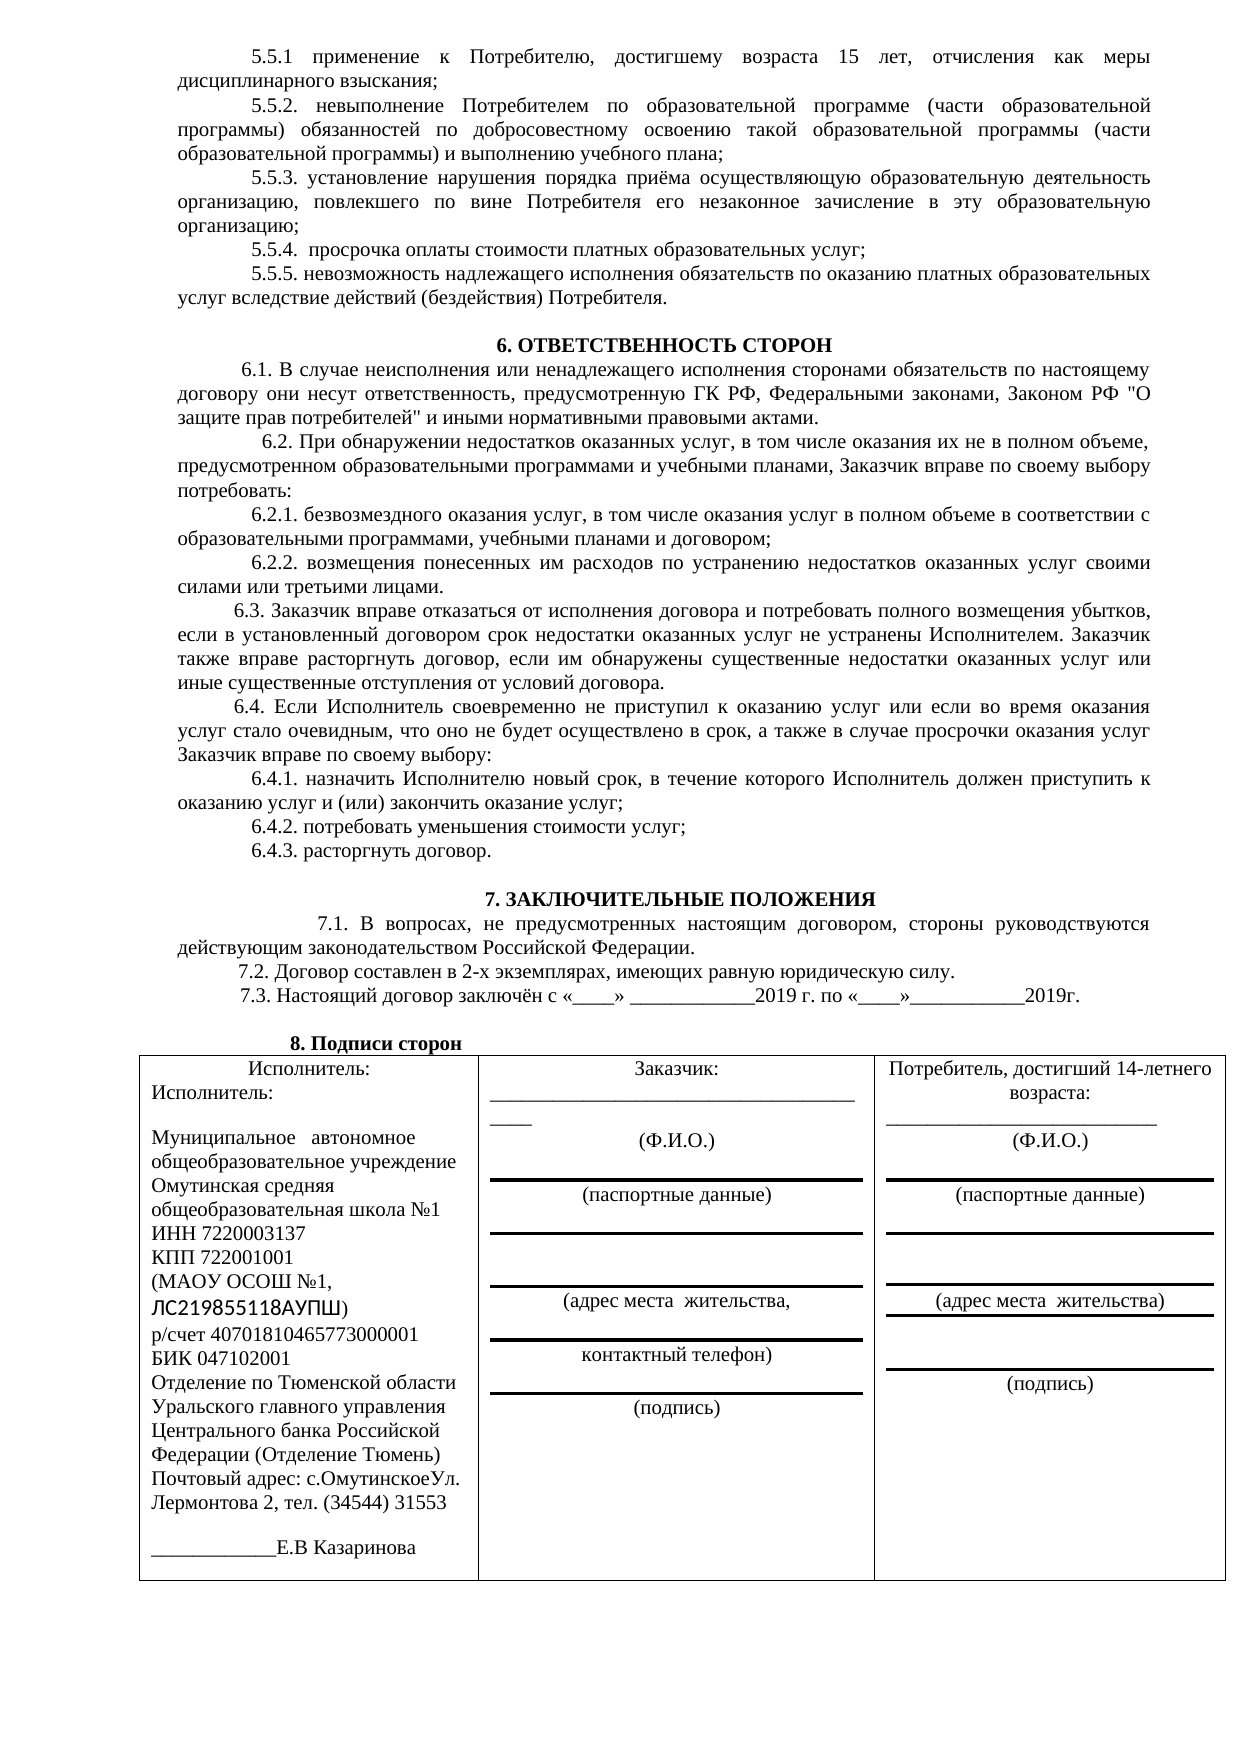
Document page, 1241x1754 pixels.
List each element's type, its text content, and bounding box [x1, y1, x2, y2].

text 6.4.3. расторгнуть договор. [177, 838, 1152, 862]
text 5.5.1 применение к Потребителю, достигшему возраста 15 лет, отчисления как меры дисциплинарного взыскания; [177, 44, 1152, 92]
subtitle 8. Подписи сторон [290, 1031, 1152, 1055]
table_header Исполнитель: Исполнитель: Муниципальное автономное общеобразовательное учреждение Омутинская средняя общеобразовательная школа №1 ИНН 7220003137 КПП 722001001 (МАОУ ОСОШ №1, ЛС219855118АУПШ) р/счет 40701810465773000001 БИК 047102001 Отделение по Тюменской области Уральского главного управления Центрального банка Российской Федерации (Отделение Тюмень) Почтовый адрес: с.ОмутинскоеУл. Лермонтова 2, тел. (34544) 31553 ____________Е.В Казаринова [140, 1056, 478, 1580]
text 5.5.4. просрочка оплаты стоимости платных образовательных услуг; [177, 237, 1152, 261]
text 6.2.1. безвозмездного оказания услуг, в том числе оказания услуг в полном объеме в соответствии с образовательными программами, учебными планами и договором; [177, 502, 1152, 550]
text 6.4. Если Исполнитель своевременно не приступил к оказанию услуг или если во время оказания услуг стало очевидным, что оно не будет осуществлено в срок, а также в случае просрочки оказания услуг Заказчик вправе по своему выбору: [177, 694, 1152, 766]
text 6.3. Заказчик вправе отказаться от исполнения договора и потребовать полного возмещения убытков, если в установленный договором срок недостатки оказанных услуг не устранены Исполнителем. Заказчик также вправе расторгнуть договор, если им обнаружены существенные недостатки оказанных услуг или иные существенные отступления от условий договора. [177, 598, 1152, 694]
text 7.2. Договор составлен в 2-х экземплярах, имеющих равную юридическую силу. [207, 959, 1152, 983]
text 5.5.5. невозможность надлежащего исполнения обязательств по оказанию платных образовательных услуг вследствие действий (бездействия) Потребителя. [177, 261, 1152, 309]
text 6.2.2. возмещения понесенных им расходов по устранению недостатков оказанных услуг своими силами или третьими лицами. [177, 550, 1152, 598]
text 6.4.2. потребовать уменьшения стоимости услуг; [177, 814, 1152, 838]
text 7. ЗАКЛЮЧИТЕЛЬНЫЕ ПОЛОЖЕНИЯ [177, 887, 1152, 911]
table_header Потребитель, достигший 14-летнего возраста: __________________________ (Ф.И.О.) (паспортные данные) (адрес места жительства) (подпись) [875, 1056, 1225, 1580]
text 7.1. В вопросах, не предусмотренных настоящим договором, стороны руководствуются действующим законодательством Российской Федерации. [177, 911, 1152, 959]
text 7.3. Настоящий договор заключён с «____» ____________2019 г. по «____»___________2019г. [177, 983, 1152, 1007]
text 6.4.1. назначить Исполнителю новый срок, в течение которого Исполнитель должен приступить к оказанию услуг и (или) закончить оказание услуг; [177, 766, 1152, 814]
table_header Заказчик: _______________________________________ (Ф.И.О.) (паспортные данные) (адрес места жительства, контактный телефон) (подпись) [479, 1056, 874, 1580]
text 6. ОТВЕТСТВЕННОСТЬ СТОРОН [177, 333, 1152, 357]
text 5.5.3. установление нарушения порядка приёма осуществляющую образовательную деятельность организацию, повлекшего по вине Потребителя его незаконное зачисление в эту образовательную организацию; [177, 165, 1152, 237]
text 6.2. При обнаружении недостатков оказанных услуг, в том числе оказания их не в полном объеме, предусмотренном образовательными программами и учебными планами, Заказчик вправе по своему выбору потребовать: [177, 429, 1152, 502]
text 6.1. В случае неисполнения или ненадлежащего исполнения сторонами обязательств по настоящему договору они несут ответственность, предусмотренную ГК РФ, Федеральными законами, Законом РФ "О защите прав потребителей" и иными нормативными правовыми актами. [177, 357, 1152, 429]
text 5.5.2. невыполнение Потребителем по образовательной программе (части образовательной программы) обязанностей по добросовестному освоению такой образовательной программы (части образовательной программы) и выполнению учебного плана; [177, 92, 1152, 165]
